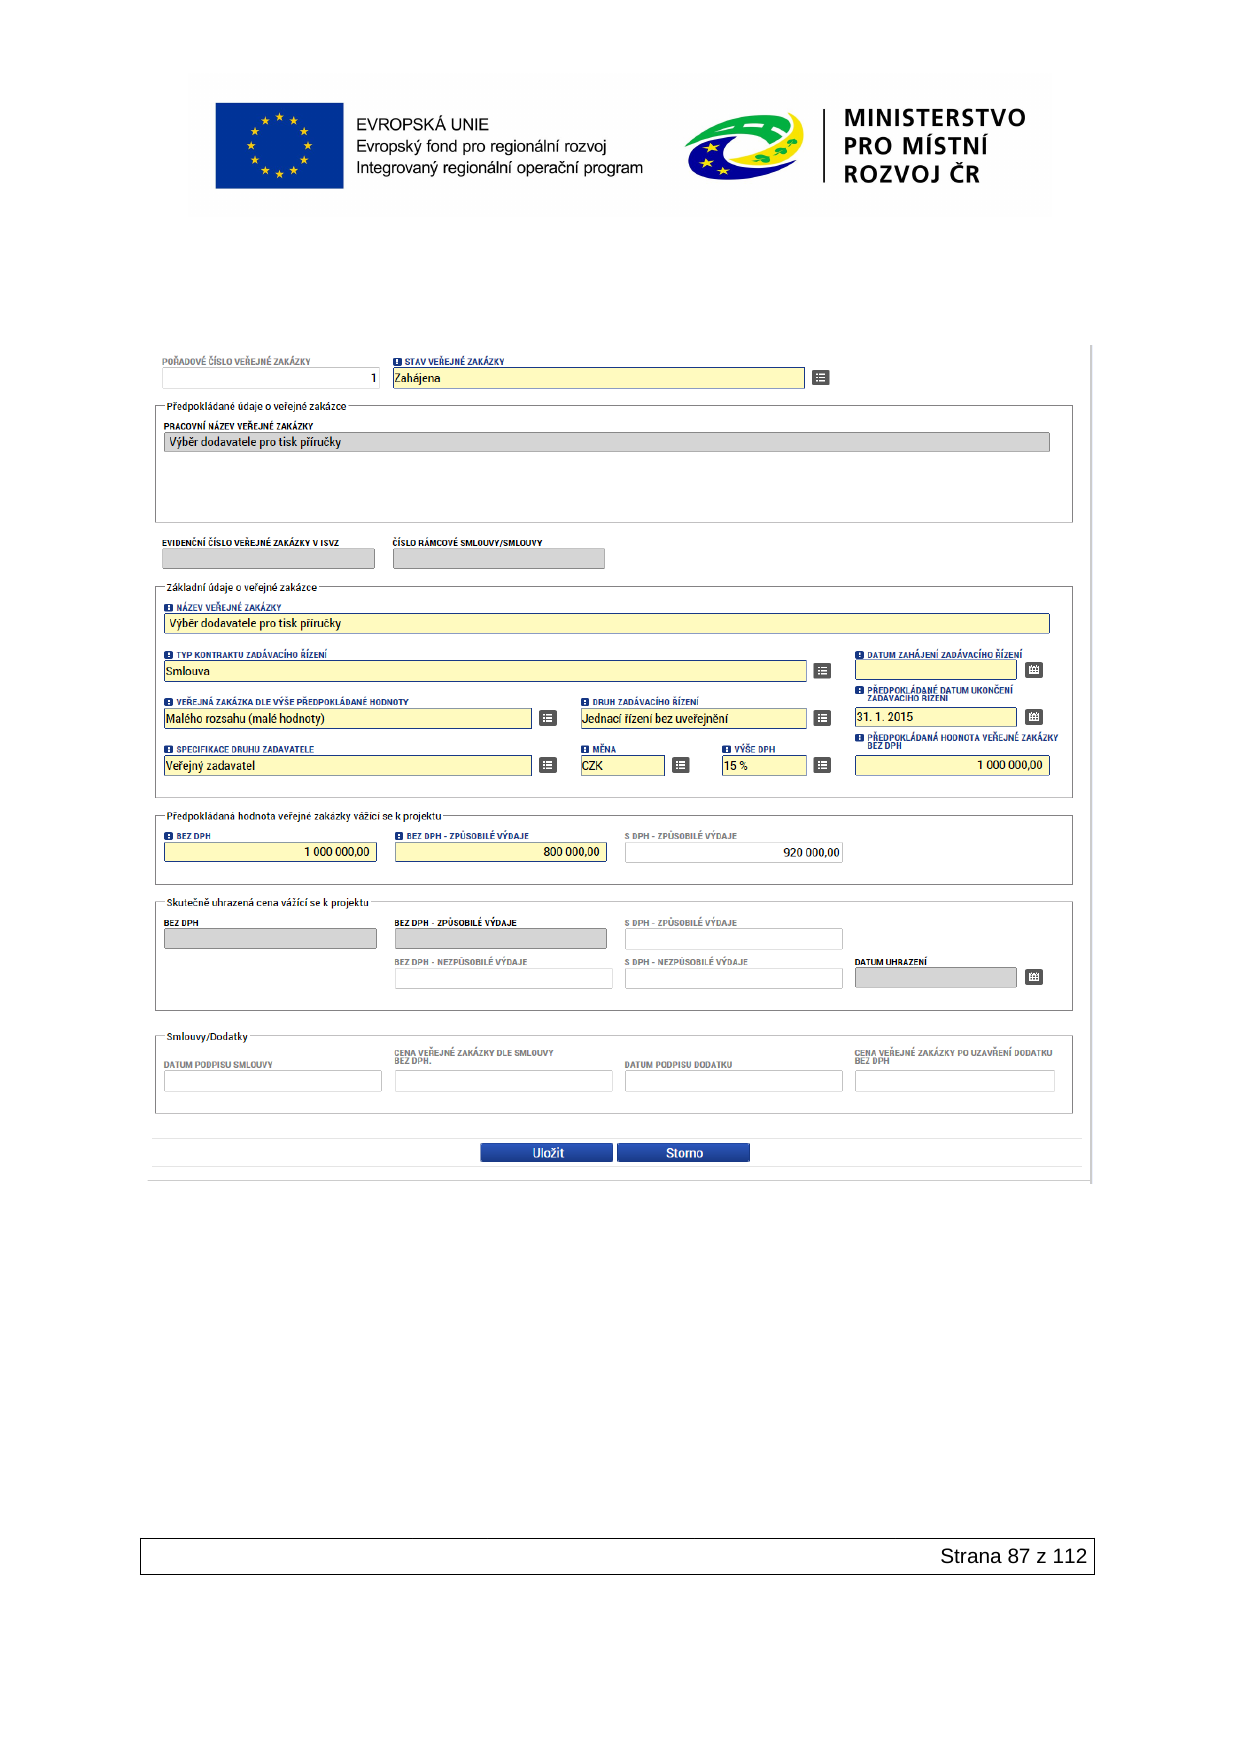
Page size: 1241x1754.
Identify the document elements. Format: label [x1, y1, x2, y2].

picture [147, 345, 1093, 1184]
picture [187, 73, 1053, 217]
